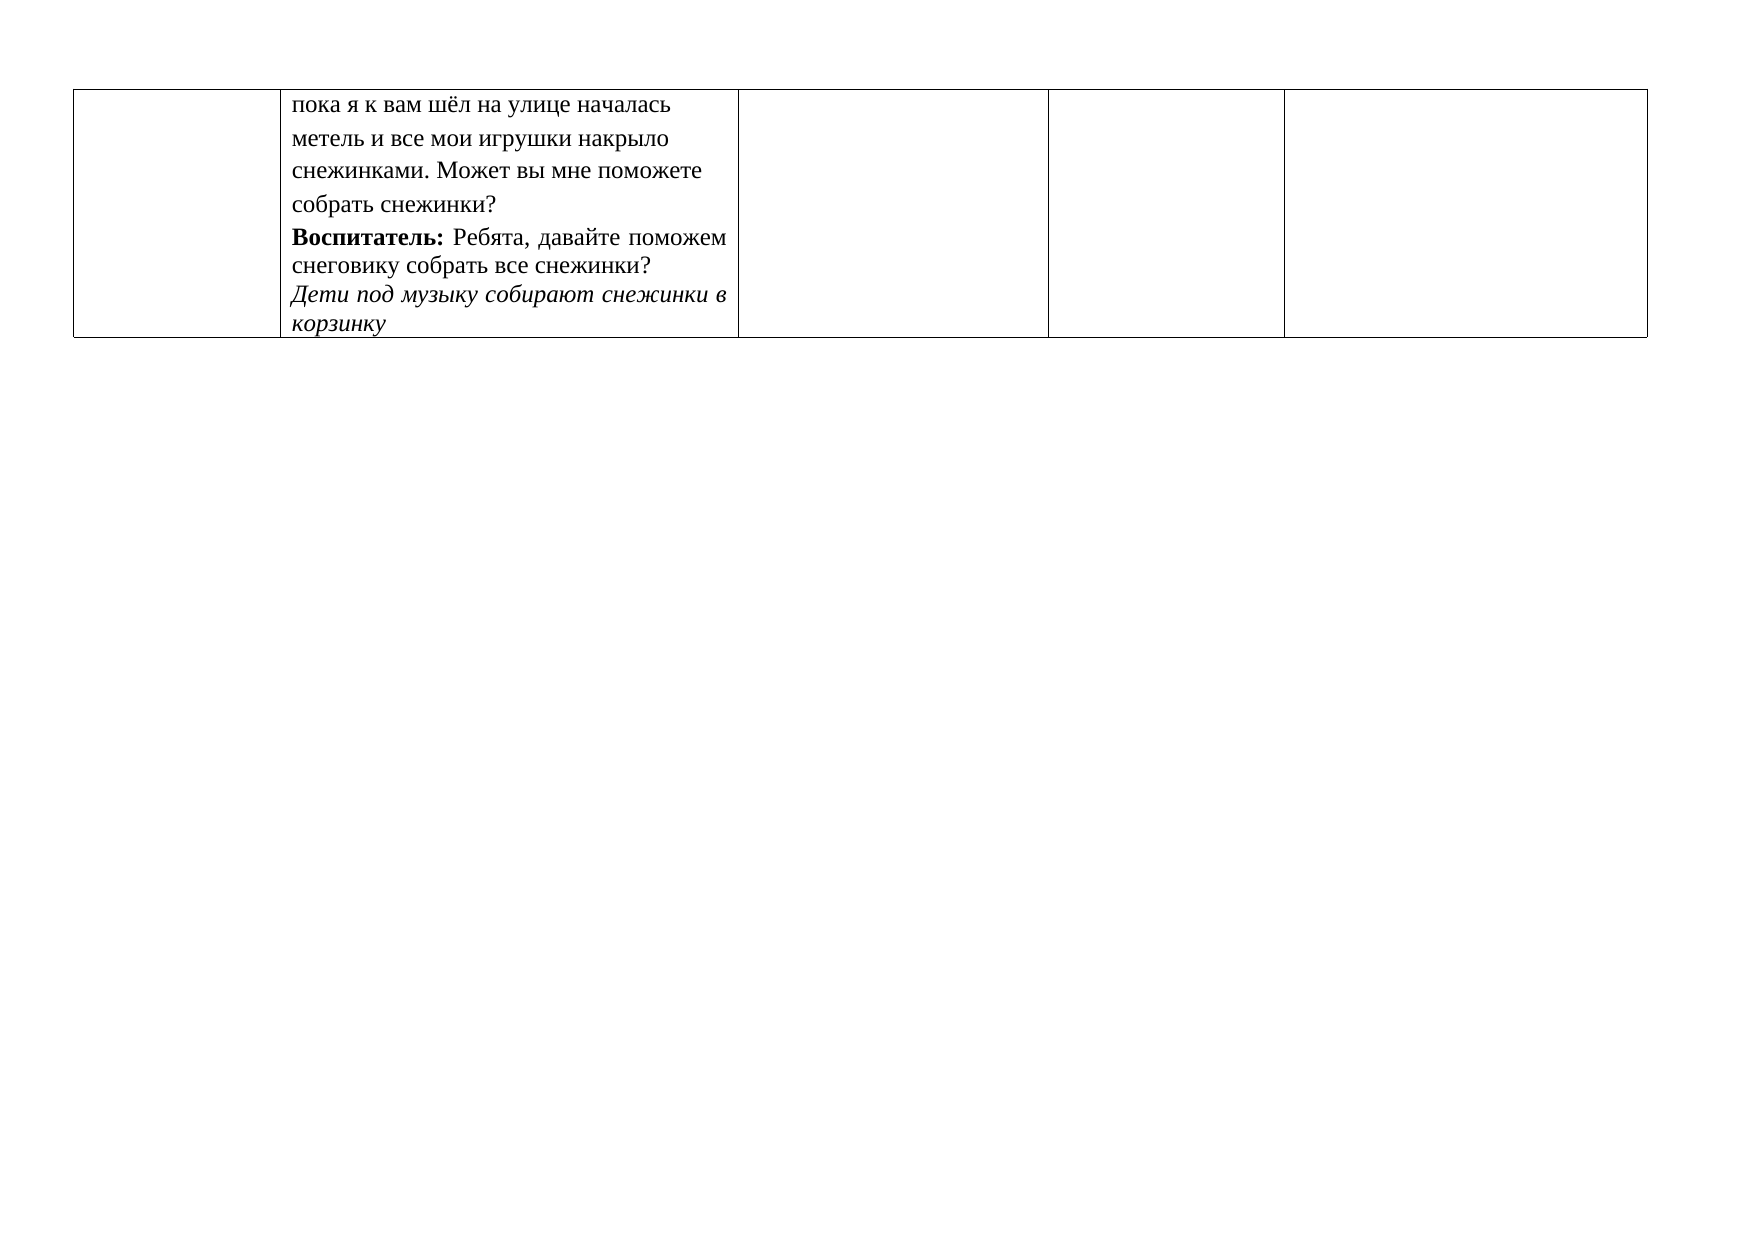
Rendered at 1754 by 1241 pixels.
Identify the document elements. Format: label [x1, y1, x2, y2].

table_cell [1049, 90, 1284, 337]
table_cell [1285, 90, 1647, 337]
table_cell [739, 90, 1048, 337]
table_cell [281, 90, 738, 337]
table_cell [74, 90, 280, 337]
